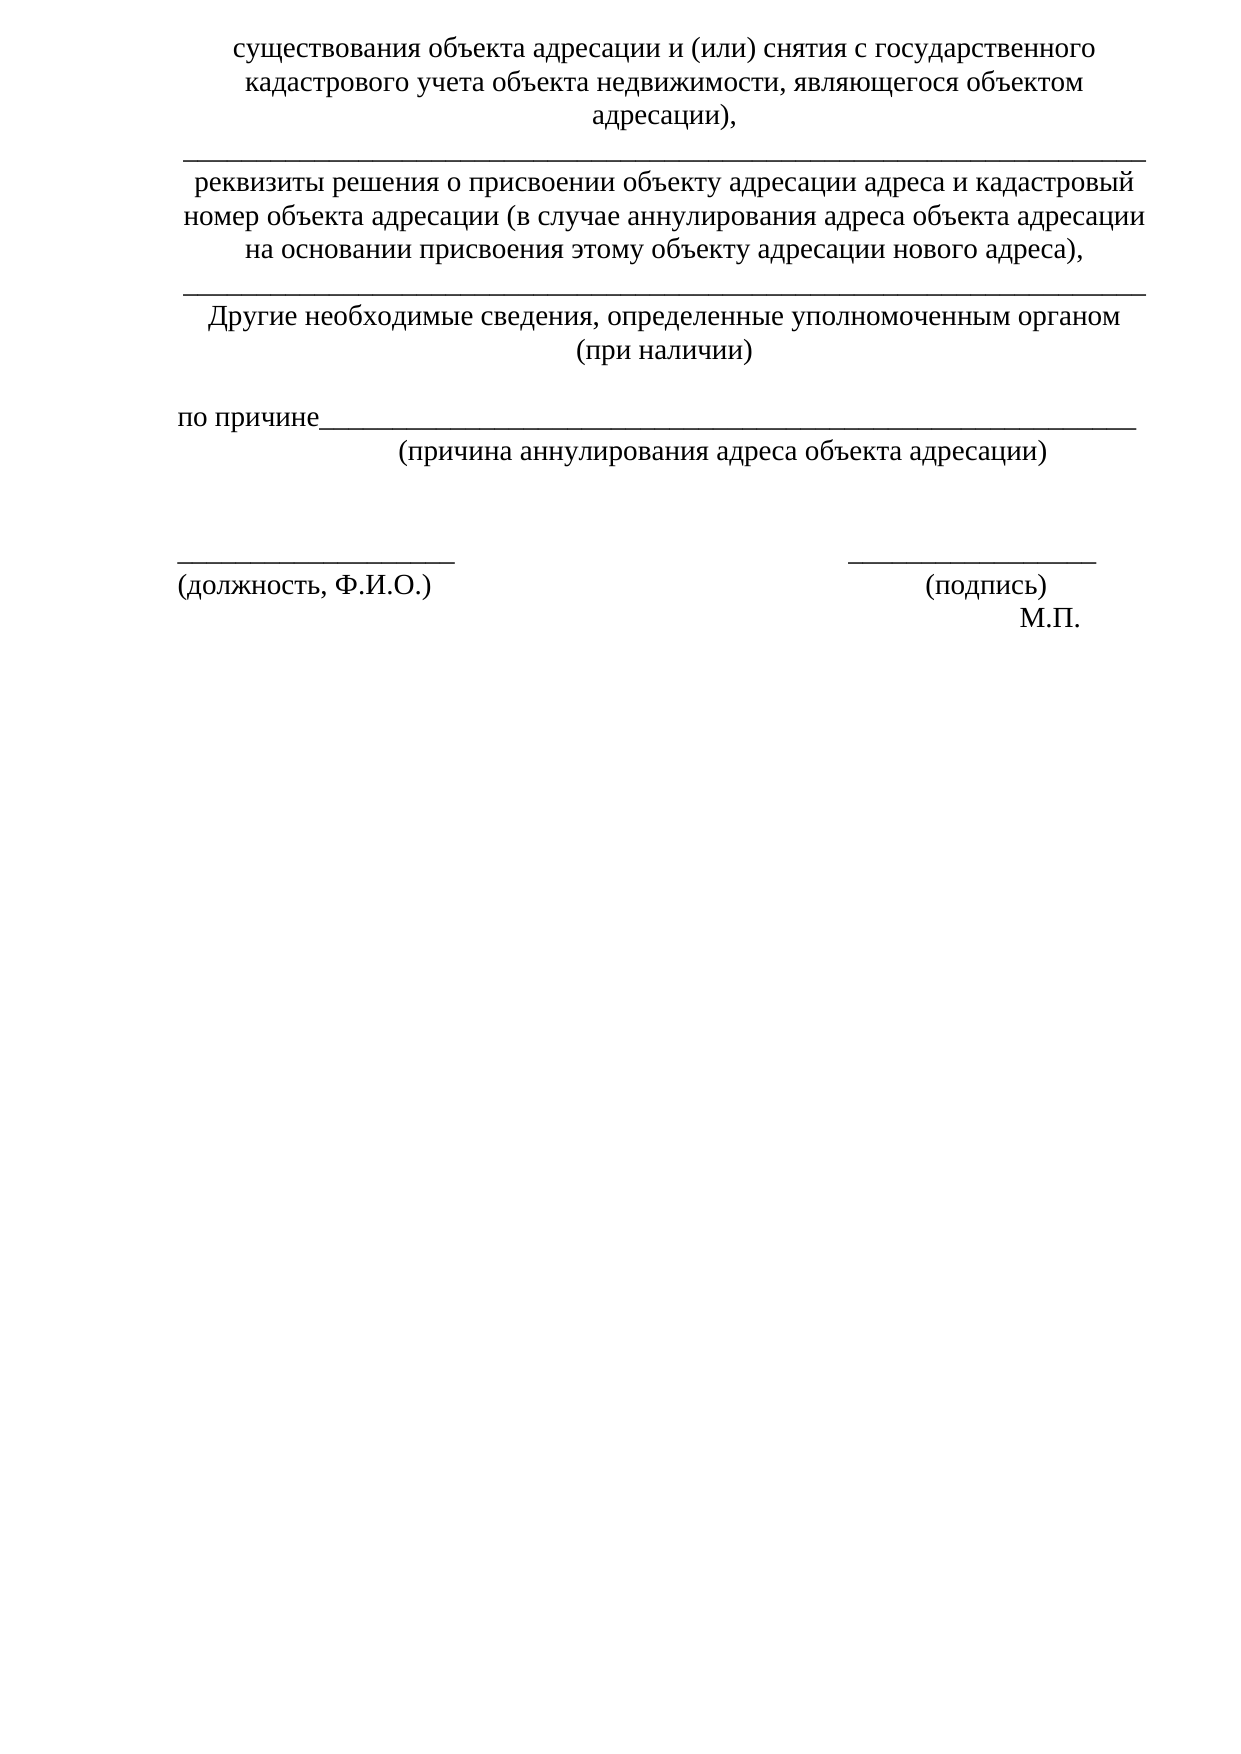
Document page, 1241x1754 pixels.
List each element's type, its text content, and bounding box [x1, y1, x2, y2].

text (должность, Ф.И.О.) (подпись) [177, 567, 1152, 600]
text по причине________________________________________________________ [177, 399, 1152, 433]
text __________________________________________________________________ [177, 131, 1152, 164]
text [177, 30, 1152, 131]
text Другие необходимые сведения, определенные уполномоченным органом (при наличии) [177, 298, 1152, 366]
text __________________________________________________________________ [177, 265, 1152, 298]
text (причина аннулирования адреса объекта адресации) [177, 433, 1152, 466]
text реквизиты решения о присвоении объекту адресации адреса и кадастровый номер объекта адресации (в случае аннулирования адреса объекта адресации на основании присвоения этому объекту адресации нового адреса), [177, 164, 1152, 265]
text М.П. [177, 600, 1152, 634]
text ___________________ _________________ [177, 533, 1152, 567]
